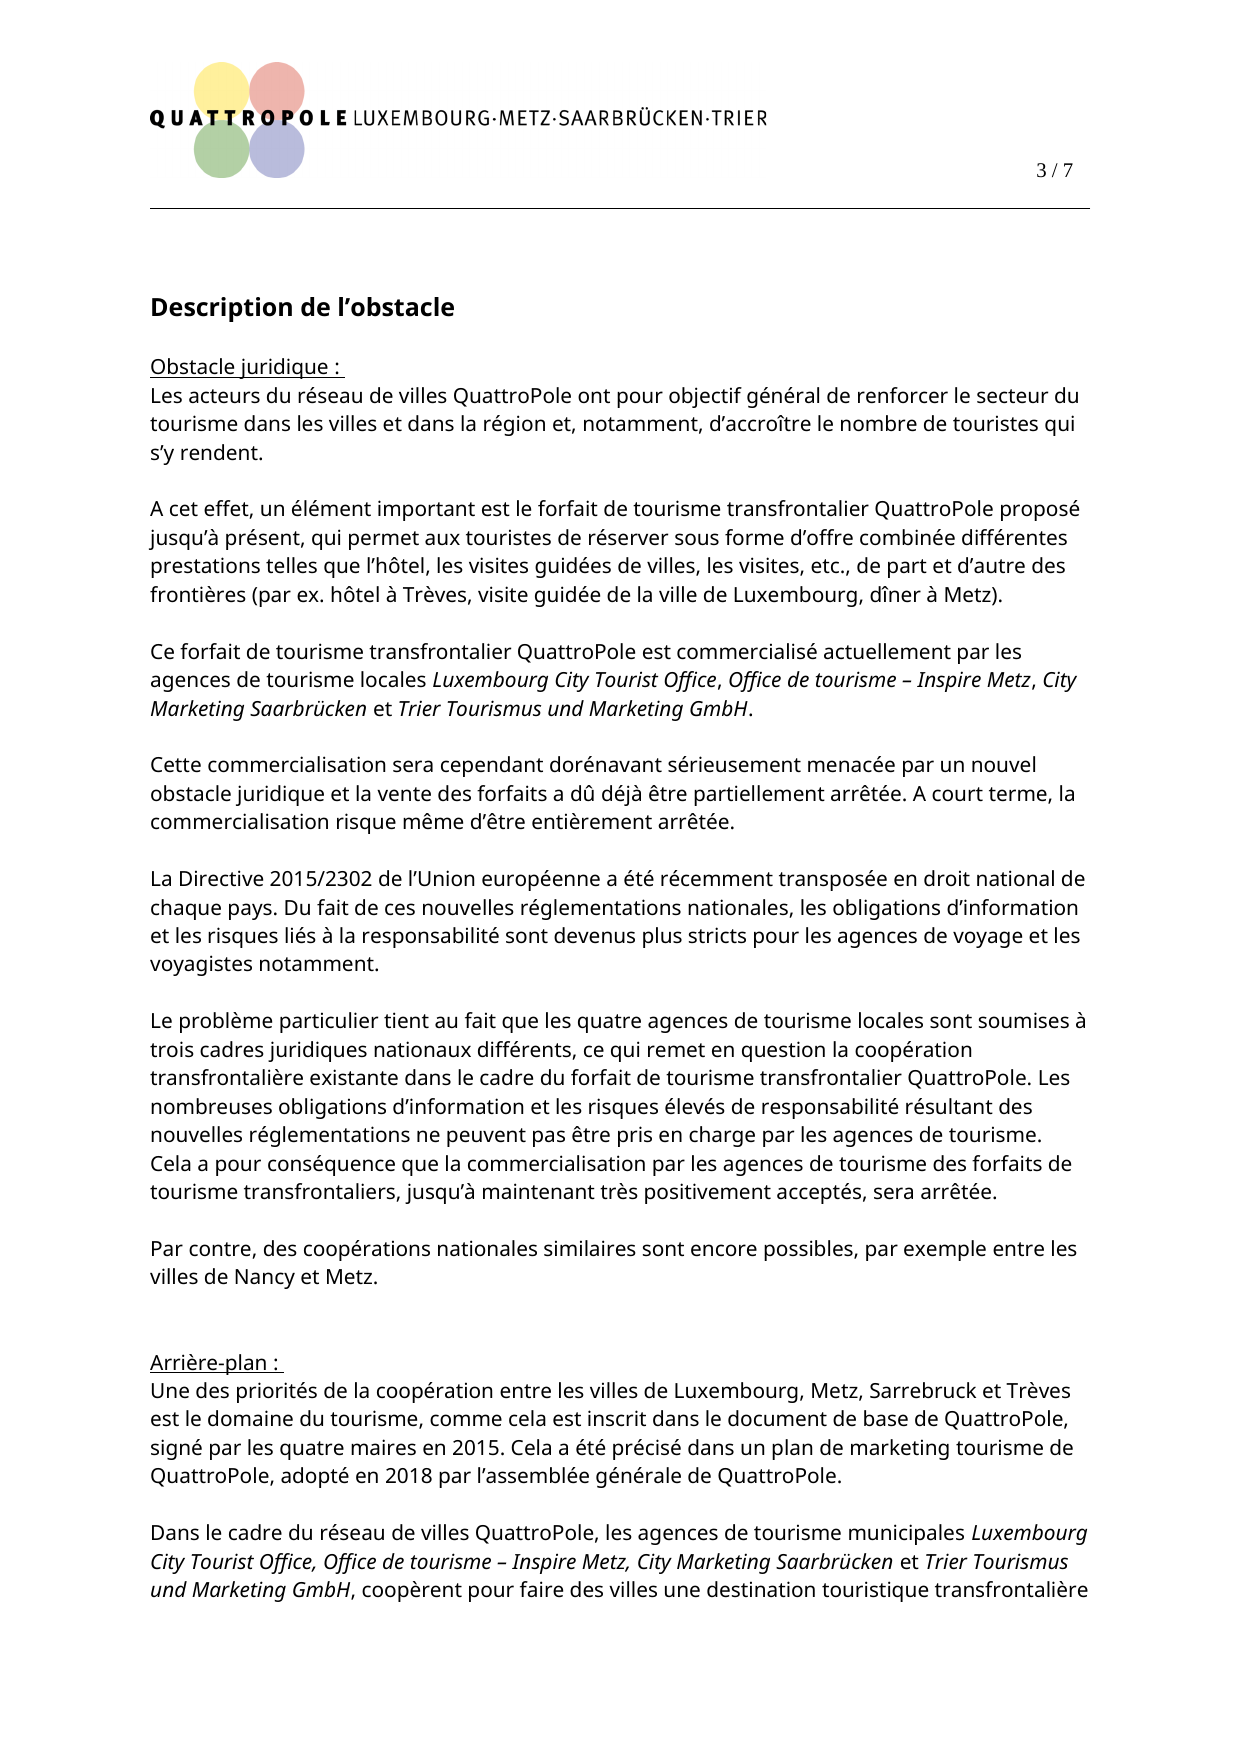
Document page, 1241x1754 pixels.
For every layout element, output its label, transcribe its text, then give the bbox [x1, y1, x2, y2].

text Une des priorités de la coopération entre les villes de Luxembourg, Metz, Sarrebruck et Trèves est le domaine du tourisme, comme cela est inscrit dans le document de base de QuattroPole, signé par les quatre maires en 2015. Cela a été précisé dans un plan de marketing tourisme de QuattroPole, adopté en 2018 par l’assemblée générale de QuattroPole. [150, 1376, 1090, 1490]
text Par contre, des coopérations nationales similaires sont encore possibles, par exemple entre les villes de Nancy et Metz. [150, 1234, 1090, 1291]
text Le problème particulier tient au fait que les quatre agences de tourisme locales sont soumises à trois cadres juridiques nationaux différents, ce qui remet en question la coopération transfrontalière existante dans le cadre du forfait de tourisme transfrontalier QuattroPole. Les nombreuses obligations d’information et les risques élevés de responsabilité résultant des nouvelles réglementations ne peuvent pas être pris en charge par les agences de tourisme. Cela a pour conséquence que la commercialisation par les agences de tourisme des forfaits de tourisme transfrontaliers, jusqu’à maintenant très positivement acceptés, sera arrêtée. [150, 1006, 1090, 1206]
text Cette commercialisation sera cependant dorénavant sérieusement menacée par un nouvel obstacle juridique et la vente des forfaits a dû déjà être partiellement arrêtée. A court terme, la commercialisation risque même d’être entièrement arrêtée. [150, 751, 1090, 836]
text Les acteurs du réseau de villes QuattroPole ont pour objectif général de renforcer le secteur du tourisme dans les villes et dans la région et, notamment, d’accroître le nombre de touristes qui s’y rendent. [150, 381, 1090, 466]
text Description de l’obstacle [150, 290, 1090, 324]
text Ce forfait de tourisme transfrontalier QuattroPole est commercialisé actuellement par les agences de tourisme locales Luxembourg City Tourist Office, Office de tourisme – Inspire Metz, City Marketing Saarbrücken et Trier Tourismus und Marketing GmbH. [150, 637, 1090, 722]
text Arrière-plan : [150, 1348, 1090, 1376]
text A cet effet, un élément important est le forfait de tourisme transfrontalier QuattroPole proposé jusqu’à présent, qui permet aux touristes de réserver sous forme d’offre combinée différentes prestations telles que l’hôtel, les visites guidées de villes, les visites, etc., de part et d’autre des frontières (par ex. hôtel à Trèves, visite guidée de la ville de Luxembourg, dîner à Metz). [150, 494, 1090, 608]
text Obstacle juridique : [150, 352, 1090, 381]
text La Directive 2015/2302 de l’Union européenne a été récemment transposée en droit national de chaque pays. Du fait de ces nouvelles réglementations nationales, les obligations d’information et les risques liés à la responsabilité sont devenus plus stricts pour les agences de voyage et les voyagistes notamment. [150, 864, 1090, 978]
picture [150, 62, 767, 178]
